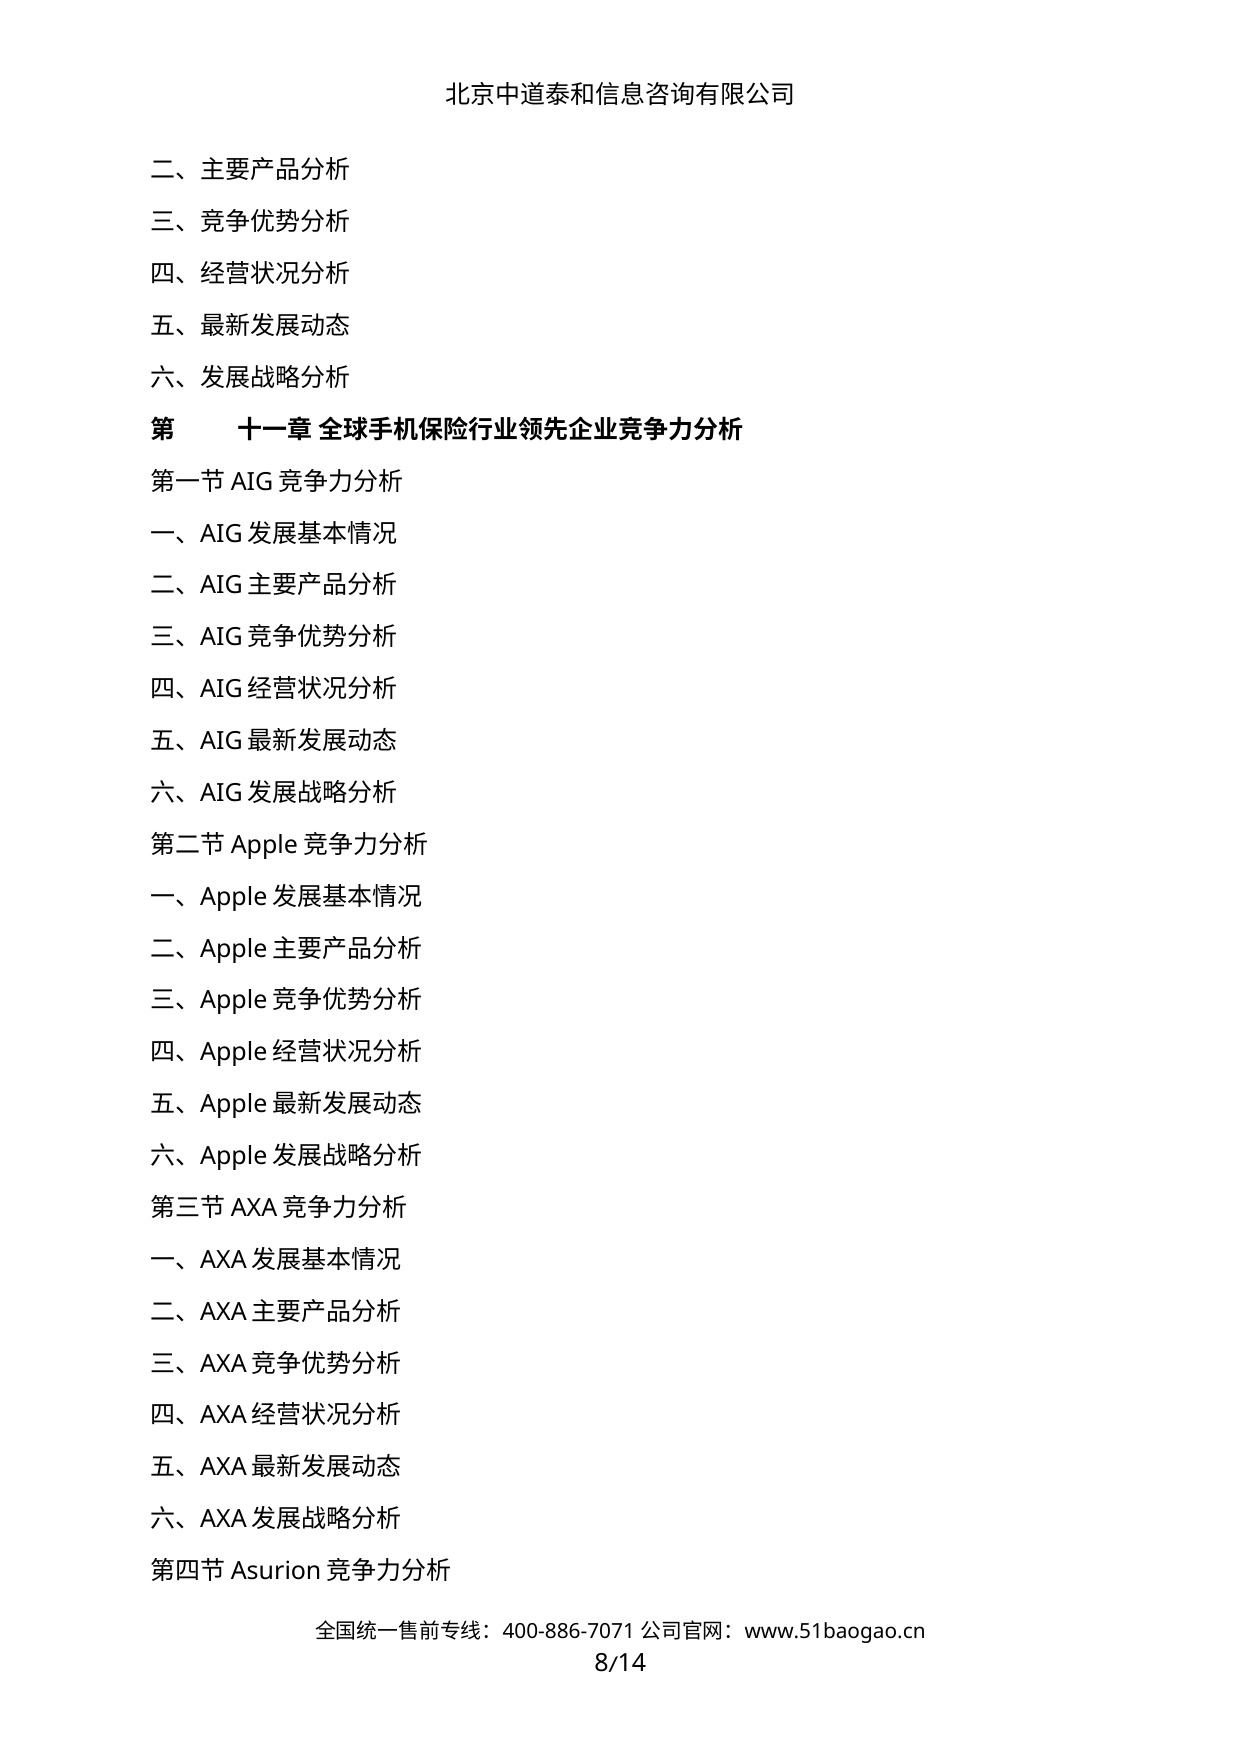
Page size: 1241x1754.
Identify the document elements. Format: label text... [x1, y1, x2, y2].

text 二、Apple主要产品分析 [150, 928, 1090, 964]
text 四、AXA经营状况分析 [150, 1395, 1090, 1431]
text 第一节 AIG竞争力分析 [150, 461, 1090, 497]
text 六、发展战略分析 [150, 357, 1090, 394]
text 五、AIG最新发展动态 [150, 721, 1090, 757]
text 二、AIG主要产品分析 [150, 565, 1090, 601]
text 第 十一章 全球手机保险行业领先企业竞争力分析 [150, 409, 1090, 446]
text 六、Apple发展战略分析 [150, 1136, 1090, 1172]
text 五、Apple最新发展动态 [150, 1084, 1090, 1120]
text 第二节 Apple竞争力分析 [150, 824, 1090, 861]
text 四、经营状况分析 [150, 254, 1090, 290]
text 三、竞争优势分析 [150, 202, 1090, 238]
text 一、AXA发展基本情况 [150, 1239, 1090, 1276]
text 四、Apple经营状况分析 [150, 1032, 1090, 1068]
text 一、Apple发展基本情况 [150, 876, 1090, 912]
text 三、AIG竞争优势分析 [150, 617, 1090, 653]
text 四、AIG经营状况分析 [150, 669, 1090, 705]
text 第四节 Asurion竞争力分析 [150, 1551, 1090, 1587]
text 一、AIG发展基本情况 [150, 513, 1090, 549]
text 五、AXA最新发展动态 [150, 1447, 1090, 1483]
text 六、AIG发展战略分析 [150, 772, 1090, 809]
text 第三节 AXA竞争力分析 [150, 1187, 1090, 1224]
text 五、最新发展动态 [150, 306, 1090, 342]
text 六、AXA发展战略分析 [150, 1499, 1090, 1535]
text 三、Apple竞争优势分析 [150, 980, 1090, 1016]
text 三、AXA竞争优势分析 [150, 1343, 1090, 1379]
text 二、AXA主要产品分析 [150, 1291, 1090, 1327]
text 二、主要产品分析 [150, 150, 1090, 186]
